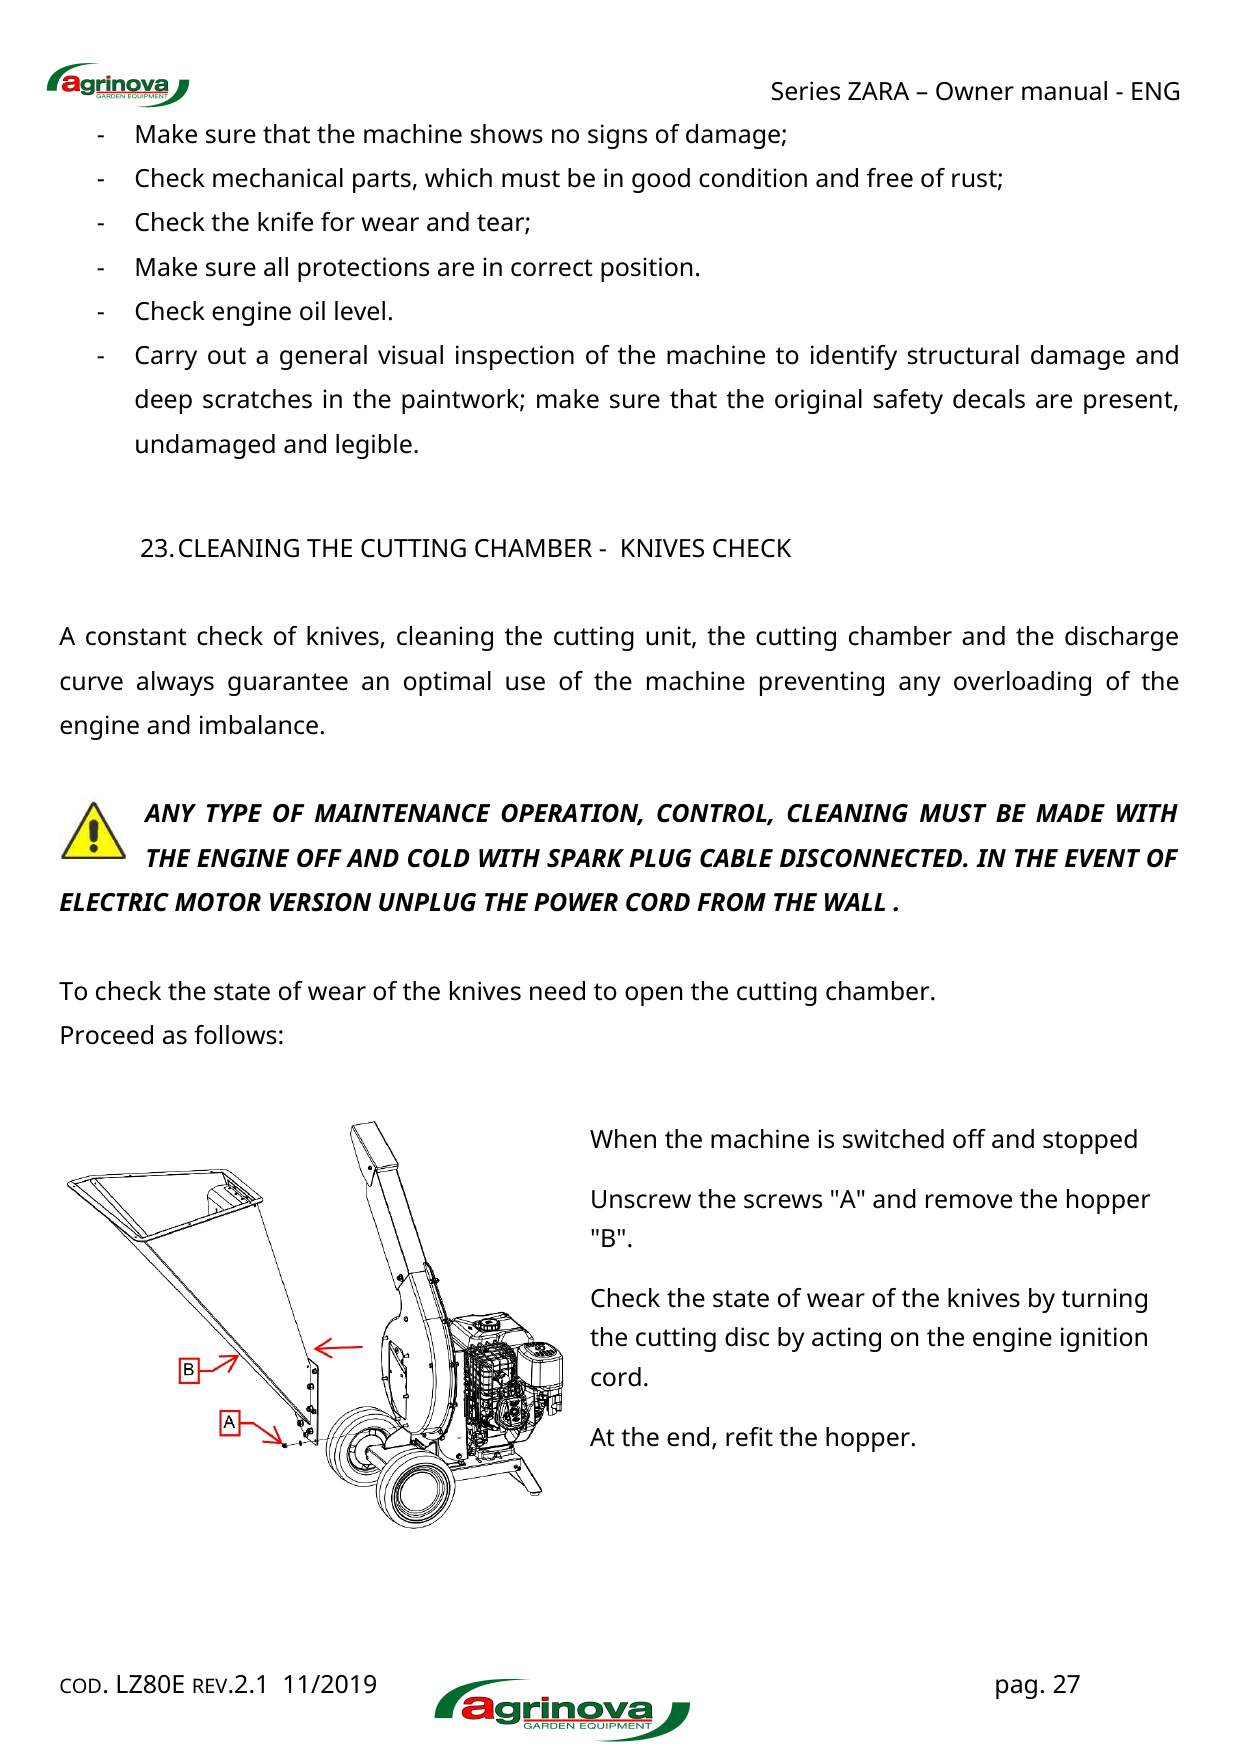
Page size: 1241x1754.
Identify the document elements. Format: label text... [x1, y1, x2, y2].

picture [59, 797, 127, 859]
text Check the state of wear of the knives by turning the cutting disc by acting on the engine ignition cord. [572, 1281, 1181, 1393]
list Check the knife for wear and tear; [97, 205, 1181, 239]
text Proceed as follows: [59, 1017, 1181, 1052]
picture [42, 54, 197, 116]
text To check the state of wear of the knives need to open the cutting chamber. [59, 973, 1181, 1007]
list Check engine oil level. [97, 293, 1181, 327]
text At the end, refit the hopper. [572, 1419, 1181, 1453]
text A constant check of knives, cleaning the cutting unit, the cutting chamber and the discharge curve always guarantee an optimal use of the machine preventing any overloading of the engine and imbalance. [59, 619, 1181, 742]
picture [59, 1113, 572, 1543]
text Unscrew the screws "A" and remove the hopper "B". [572, 1182, 1181, 1255]
text ANY TYPE OF MAINTENANCE OPERATION, CONTROL, CLEANING MUST BE MADE WITH THE ENGINE OFF AND COLD WITH SPARK PLUG CABLE DISCONNECTED. IN THE EVENT OF ELECTRIC MOTOR VERSION UNPLUG THE POWER CORD FROM THE WALL . [59, 796, 1181, 919]
list Check mechanical parts, which must be in good condition and free of rust; [97, 161, 1181, 195]
list Make sure all protections are in correct position. [97, 249, 1181, 283]
list Make sure that the machine shows no signs of damage; [97, 116, 1181, 150]
list Carry out a general visual inspection of the machine to identify structural damage and deep scratches in the paintwork; make sure that the original safety decals are present, undamaged and legible. [97, 338, 1181, 460]
text CLEANING THE CUTTING CHAMBER - KNIVES CHECK [140, 531, 1181, 564]
picture [427, 1666, 704, 1754]
text When the machine is switched off and stopped [572, 1122, 1181, 1156]
